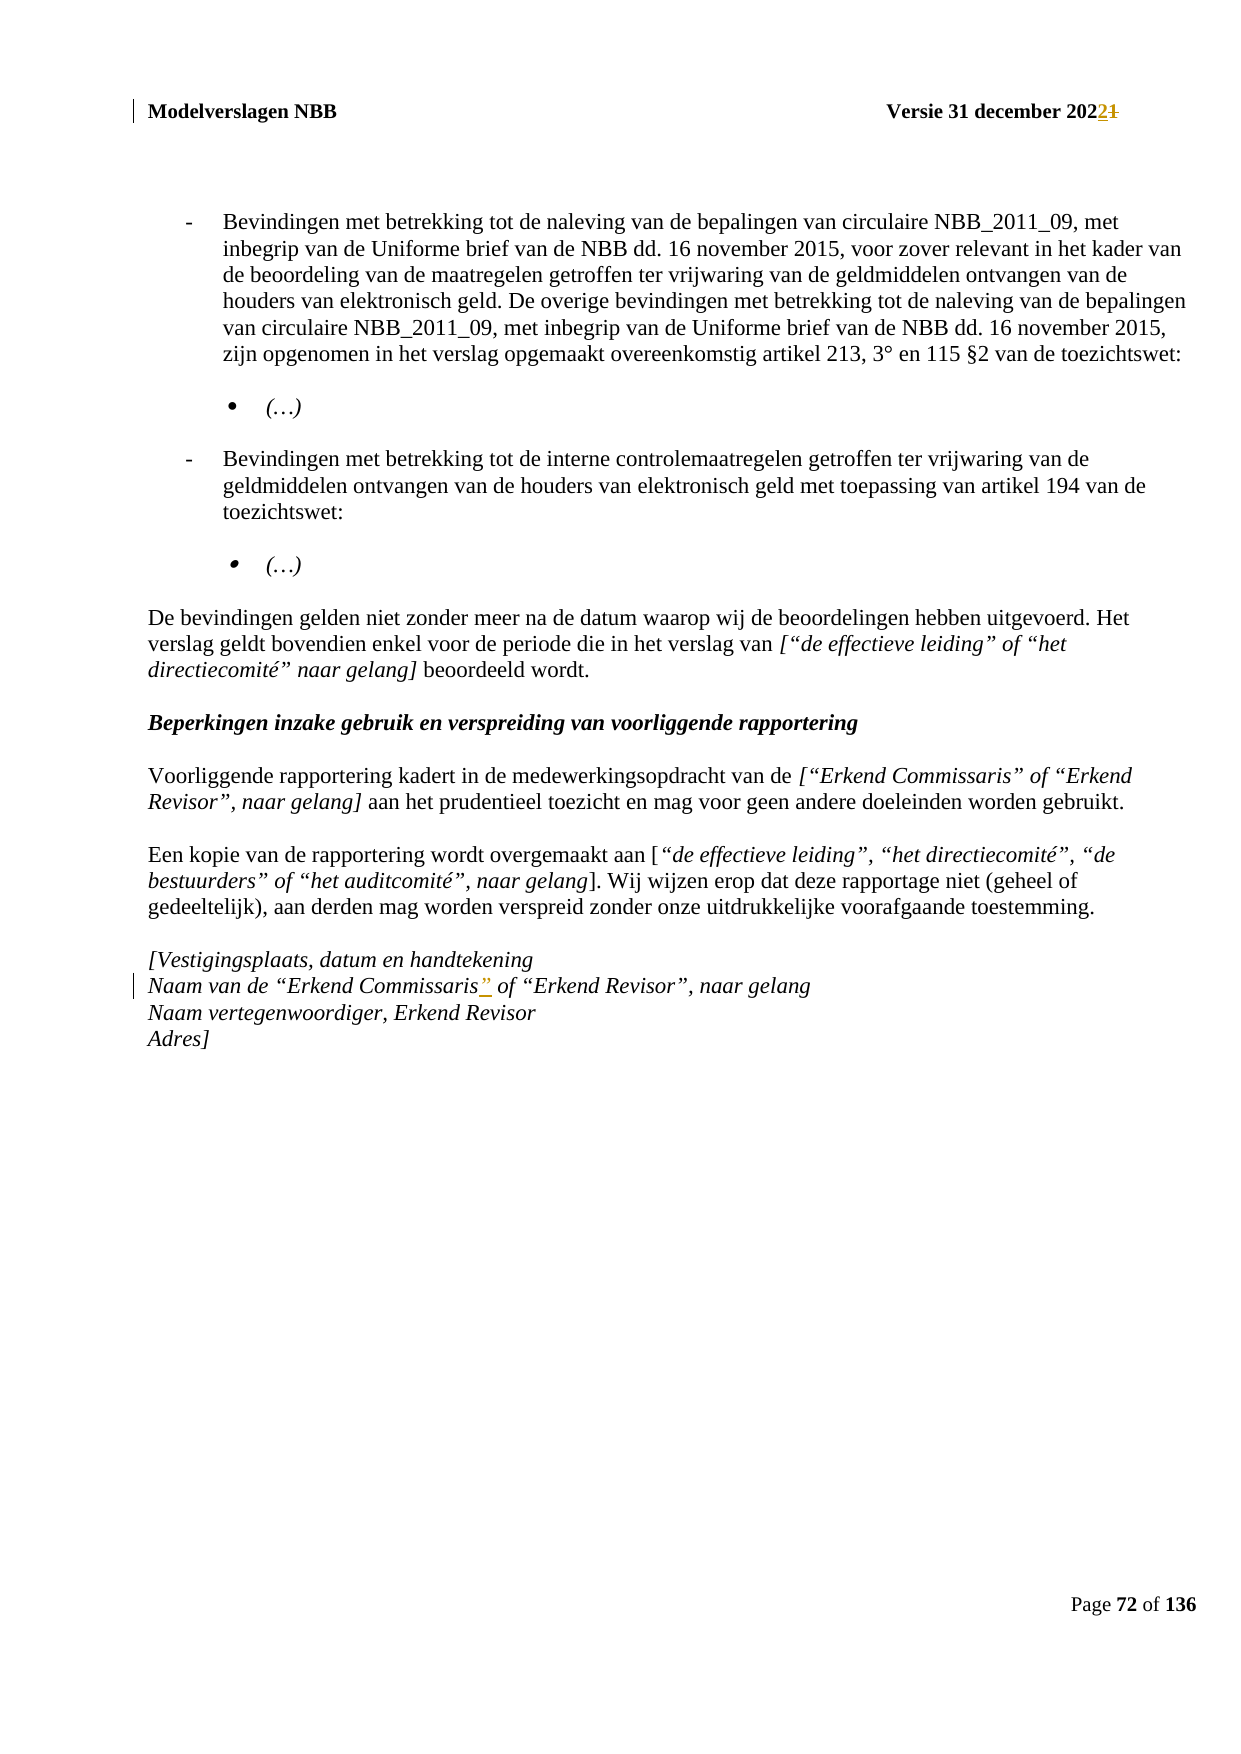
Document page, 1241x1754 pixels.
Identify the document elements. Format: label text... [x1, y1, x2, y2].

text Adres] [148, 1025, 1196, 1052]
list (…) [228, 551, 1196, 577]
list Bevindingen met betrekking tot de interne controlemaatregelen getroffen ter vrijwaring van de geldmiddelen ontvangen van de houders van elektronisch geld met toepassing van artikel 194 van de toezichtswet: [185, 445, 1196, 524]
text De bevindingen gelden niet zonder meer na de datum waarop wij de beoordelingen hebben uitgevoerd. Het verslag geldt bovendien enkel voor de periode die in het verslag van [“de effectieve leiding” of “het directiecomité” naar gelang] beoordeeld wordt. [148, 603, 1196, 683]
text Voorliggende rapportering kadert in de medewerkingsopdracht van de [“Erkend Commissaris” of “Erkend Revisor”, naar gelang] aan het prudentieel toezicht en mag voor geen andere doeleinden worden gebruikt. [148, 762, 1196, 814]
text Naam vertegenwoordiger, Erkend Revisor [148, 999, 1196, 1025]
list Bevindingen met betrekking tot de naleving van de bepalingen van circulaire NBB_2011_09, met inbegrip van de Uniforme brief van de NBB dd. 16 november 2015, voor zover relevant in het kader van de beoordeling van de maatregelen getroffen ter vrijwaring van de geldmiddelen ontvangen van de houders van elektronisch geld. De overige bevindingen met betrekking tot de naleving van de bepalingen van circulaire NBB_2011_09, met inbegrip van de Uniforme brief van de NBB dd. 16 november 2015, zijn opgenomen in het verslag opgemaakt overeenkomstig artikel 213, 3° en 115 §2 van de toezichtswet: [185, 208, 1196, 366]
text Naam van de “Erkend Commissaris of “Erkend Revisor”, naar gelang [148, 972, 1196, 999]
text [Vestigingsplaats, datum en handtekening [148, 946, 1196, 972]
list (…) [228, 393, 1196, 419]
text Beperkingen inzake gebruik en verspreiding van voorliggende rapportering [148, 709, 1196, 735]
text Een kopie van de rapportering wordt overgemaakt aan [“de effectieve leiding”, “het directiecomité”, “de bestuurders” of “het auditcomité”, naar gelang]. Wij wijzen erop dat deze rapportage niet (geheel of gedeeltelijk), aan derden mag worden verspreid zonder onze uitdrukkelijke voorafgaande toestemming. [148, 841, 1196, 920]
